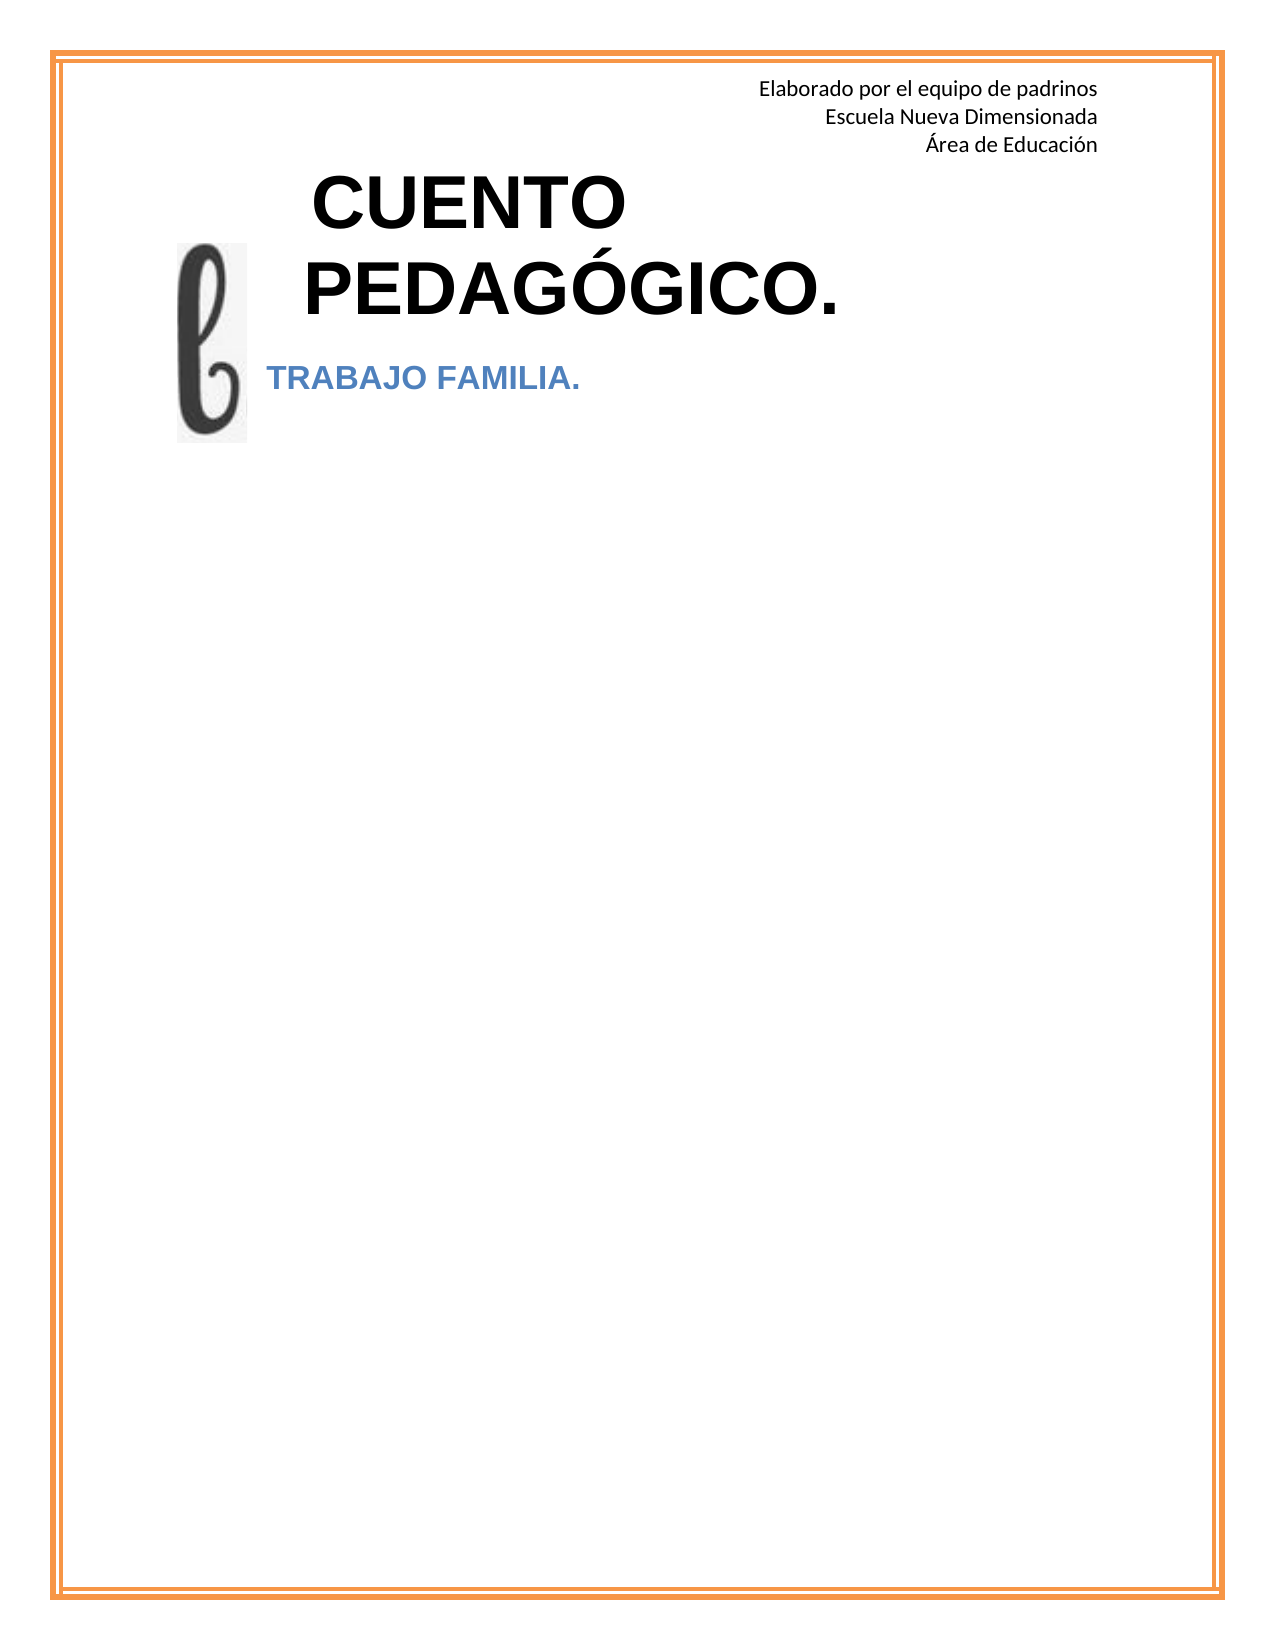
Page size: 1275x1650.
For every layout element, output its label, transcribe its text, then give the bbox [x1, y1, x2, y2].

text TRABAJO FAMILIA. [248, 358, 1098, 397]
picture [177, 243, 248, 443]
list CUENTO PEDAGÓGICO. [214, 158, 1098, 330]
